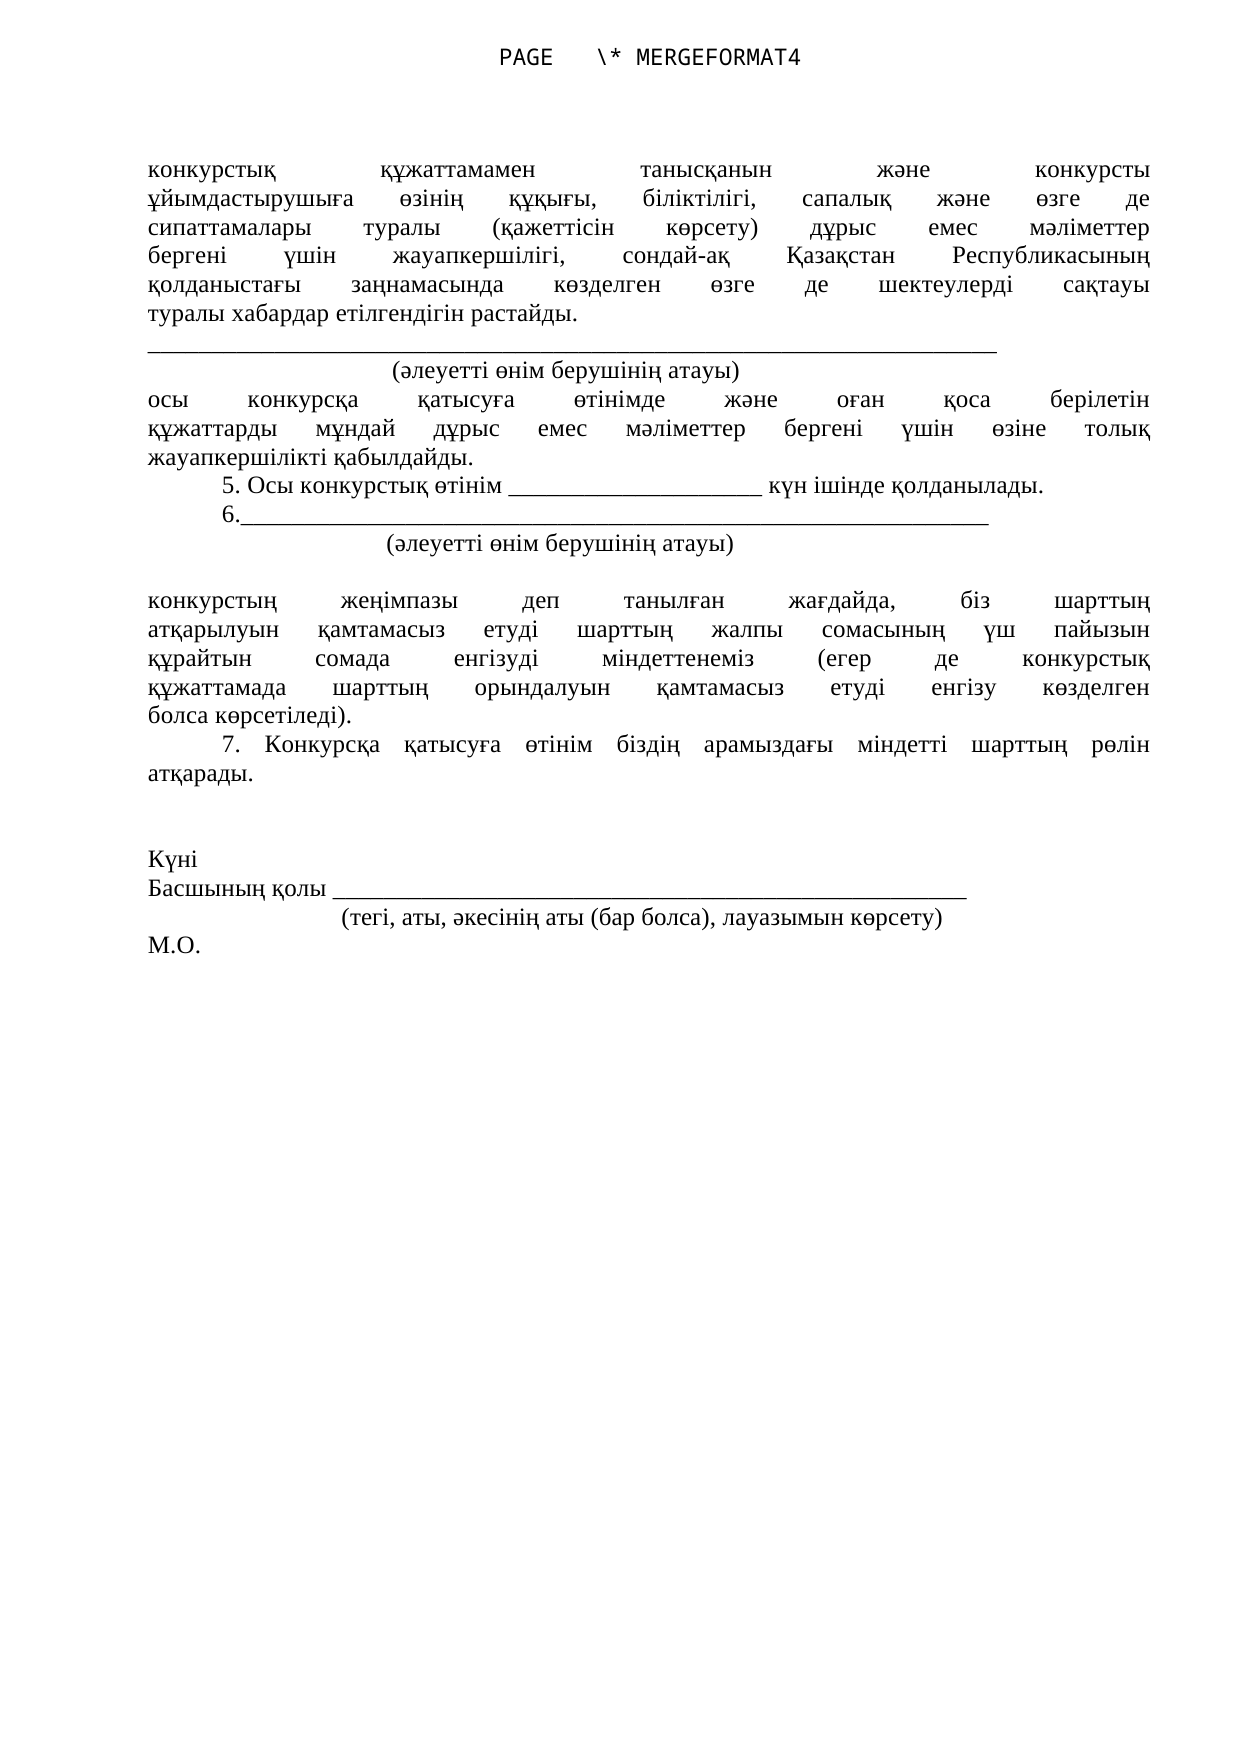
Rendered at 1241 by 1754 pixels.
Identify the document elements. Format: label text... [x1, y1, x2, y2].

text 6.___________________________________________________________ (әлеуетті өнім берушінің атауы) [148, 499, 1152, 557]
text конкурстың жеңімпазы деп танылған жағдайда, біз шарттың атқарылуын қамтамасыз етуді шарттың жалпы сомасының үш пайызын құрайтын сомада енгізуді міндеттенеміз (егер де конкурстық құжаттамада шарттың орындалуын қамтамасыз етуді енгізу көзделген болса көрсетіледі). [148, 557, 1152, 729]
text конкурстық құжаттамамен танысқанын және конкурсты ұйымдастырушыға өзінің құқығы, біліктілігі, сапалық және өзге де сипаттамалары туралы (қажеттісін көрсету) дұрыс емес мәліметтер бергені үшін жауапкершілігі, сондай-ақ Қазақстан Республикасының қолданыстағы заңнамасында көзделген өзге де шектеулерді сақтауы туралы хабардар етілгендігін растайды. [148, 154, 1152, 327]
text (әлеуетті өнім берушінің атауы) [148, 355, 1152, 384]
text осы конкурсқа қатысуға өтінімде және оған қоса берілетін құжаттарды мұндай дұрыс емес мәліметтер бергені үшін өзіне толық жауапкершілікті қабылдайды. [148, 384, 1152, 470]
text 7. Конкурсқа қатысуға өтінім біздің арамыздағы міндетті шарттың рөлін атқарады. [148, 729, 1152, 787]
text Күні Басшының қолы __________________________________________________ (тегі, аты, әкесінің аты (бар болса), лауазымын көрсету) [148, 844, 1152, 930]
text М.О. [148, 930, 1152, 959]
text 5. Осы конкурстық өтінім ____________________ күн ішінде қолданылады. [148, 470, 1152, 499]
text ___________________________________________________________________ [148, 327, 1152, 355]
